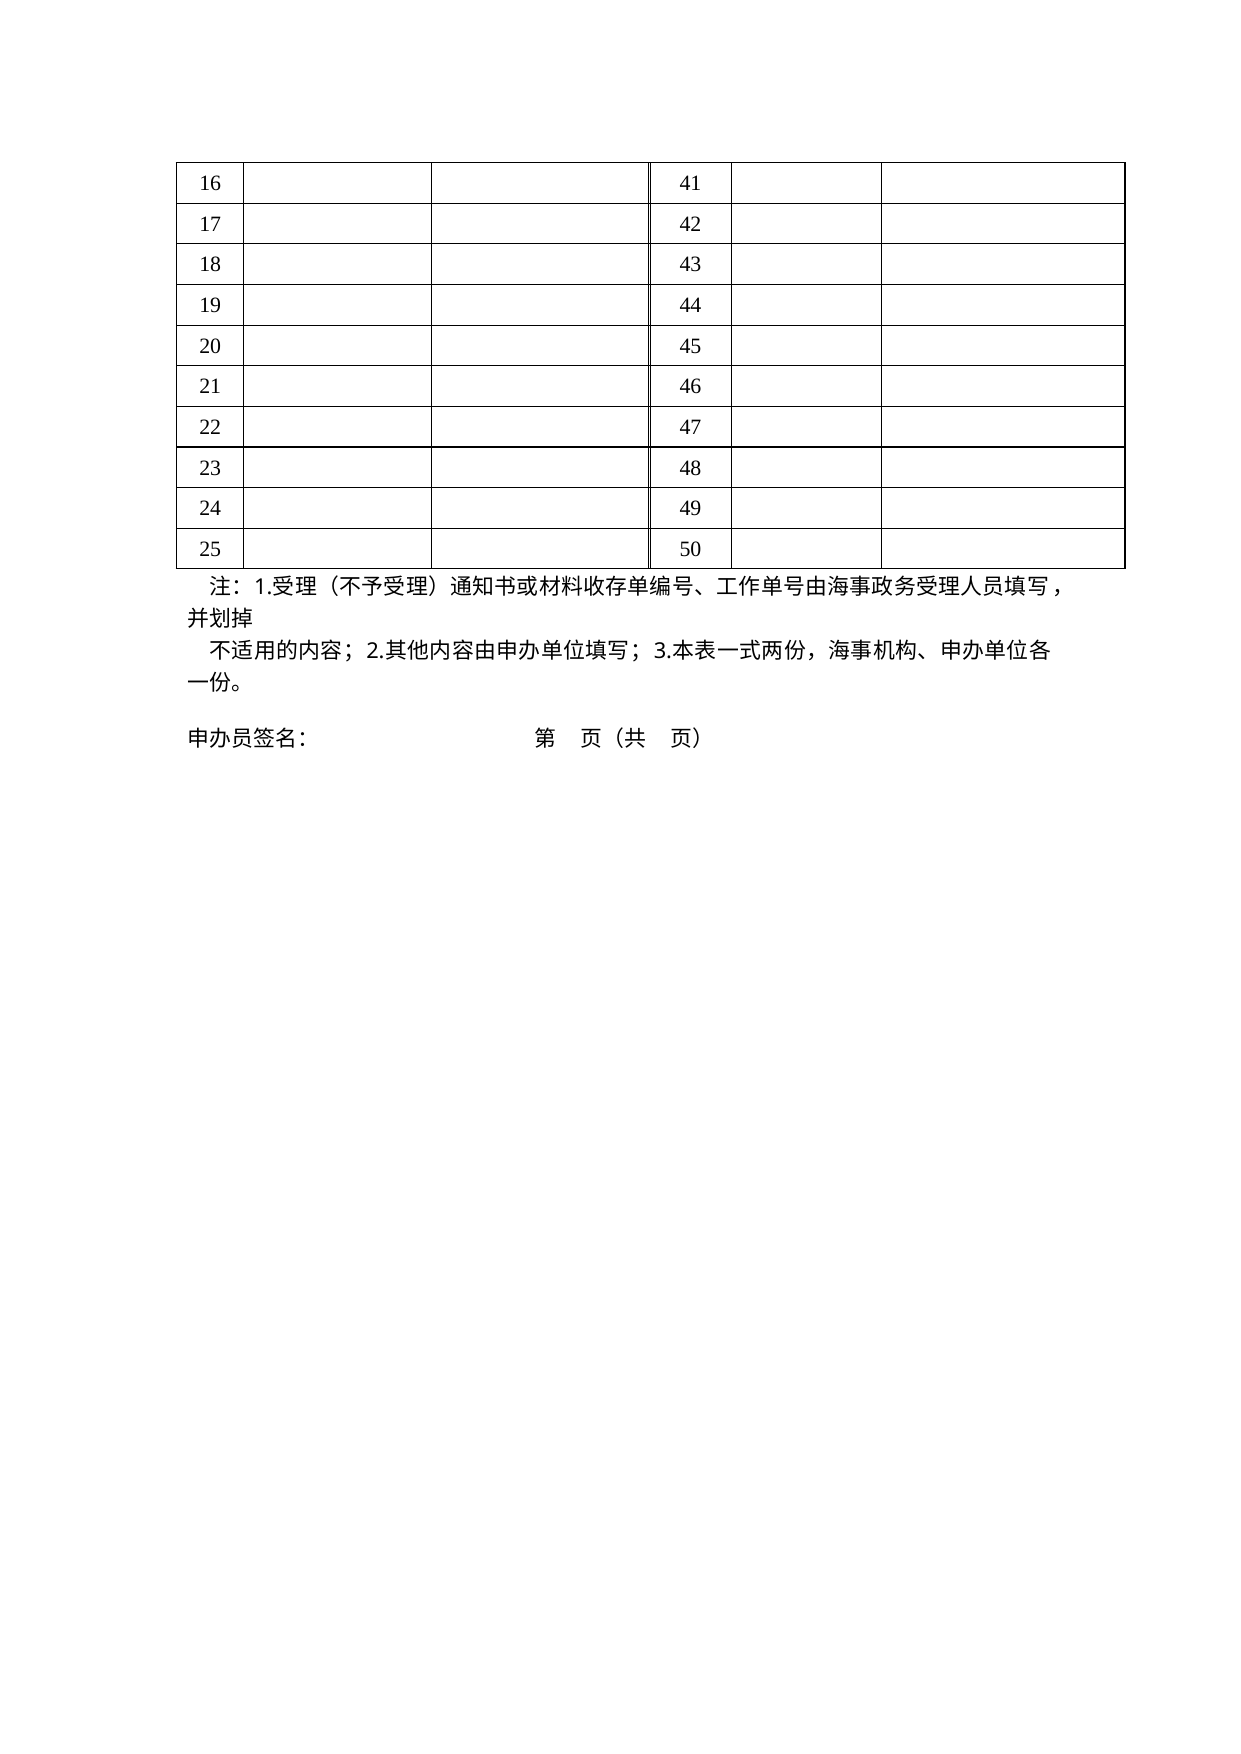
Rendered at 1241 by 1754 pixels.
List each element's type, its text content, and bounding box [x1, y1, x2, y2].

table_cell 46 [651, 366, 731, 406]
table_cell [244, 285, 431, 324]
table_cell 45 [651, 326, 731, 365]
table_cell [244, 488, 431, 528]
table_cell 43 [651, 244, 731, 284]
text 不适用的内容；2.其他内容由申办单位填写；3.本表一式两份，海事机构、申办单位各一份。 [187, 633, 1053, 696]
table_cell 21 [177, 366, 243, 406]
table_cell 18 [177, 244, 243, 284]
table_cell [882, 244, 1124, 284]
table_cell [432, 407, 648, 446]
table_cell [244, 529, 431, 568]
table_cell [244, 163, 431, 203]
table_cell [732, 204, 881, 243]
table_cell [432, 529, 648, 568]
table_cell [244, 407, 431, 446]
table_cell [882, 204, 1124, 243]
table_cell [244, 448, 431, 487]
text 注：1.受理（不予受理）通知书或材料收存单编号、工作单号由海事政务受理人员填写，并划掉 [187, 569, 1053, 633]
table_cell [432, 285, 648, 324]
table_cell [732, 244, 881, 284]
table_cell 24 [177, 488, 243, 528]
table_cell [882, 285, 1124, 324]
table_cell [882, 529, 1124, 568]
table_cell [732, 163, 881, 203]
table_cell [244, 204, 431, 243]
table_cell 20 [177, 326, 243, 365]
table_cell [432, 204, 648, 243]
table_cell [732, 488, 881, 528]
table_cell [432, 366, 648, 406]
table_cell [732, 529, 881, 568]
table_cell [882, 326, 1124, 365]
table_cell [432, 244, 648, 284]
table_cell 25 [177, 529, 243, 568]
table_cell [732, 448, 881, 487]
table_cell [244, 366, 431, 406]
table_cell 42 [651, 204, 731, 243]
table_cell [882, 366, 1124, 406]
table_cell [732, 326, 881, 365]
table_cell 17 [177, 204, 243, 243]
table_cell [432, 448, 648, 487]
table_cell [244, 244, 431, 284]
table_cell [732, 366, 881, 406]
table_cell 22 [177, 407, 243, 446]
table_cell [432, 163, 648, 203]
table_cell 19 [177, 285, 243, 324]
table_cell [732, 407, 881, 446]
table_cell 44 [651, 285, 731, 324]
table_cell [882, 488, 1124, 528]
table_cell 48 [651, 448, 731, 487]
text 申办员签名： 第 页（共 页） [187, 721, 1053, 753]
table_cell [244, 326, 431, 365]
table_cell 50 [651, 529, 731, 568]
table_cell [432, 326, 648, 365]
table_cell [432, 488, 648, 528]
table_cell [882, 407, 1124, 446]
table_cell [882, 163, 1124, 203]
table_cell [732, 285, 881, 324]
table_cell 16 [177, 163, 243, 203]
table_cell 41 [651, 163, 731, 203]
table_cell 23 [177, 448, 243, 487]
table_cell 47 [651, 407, 731, 446]
table_cell 49 [651, 488, 731, 528]
table_cell [882, 448, 1124, 487]
